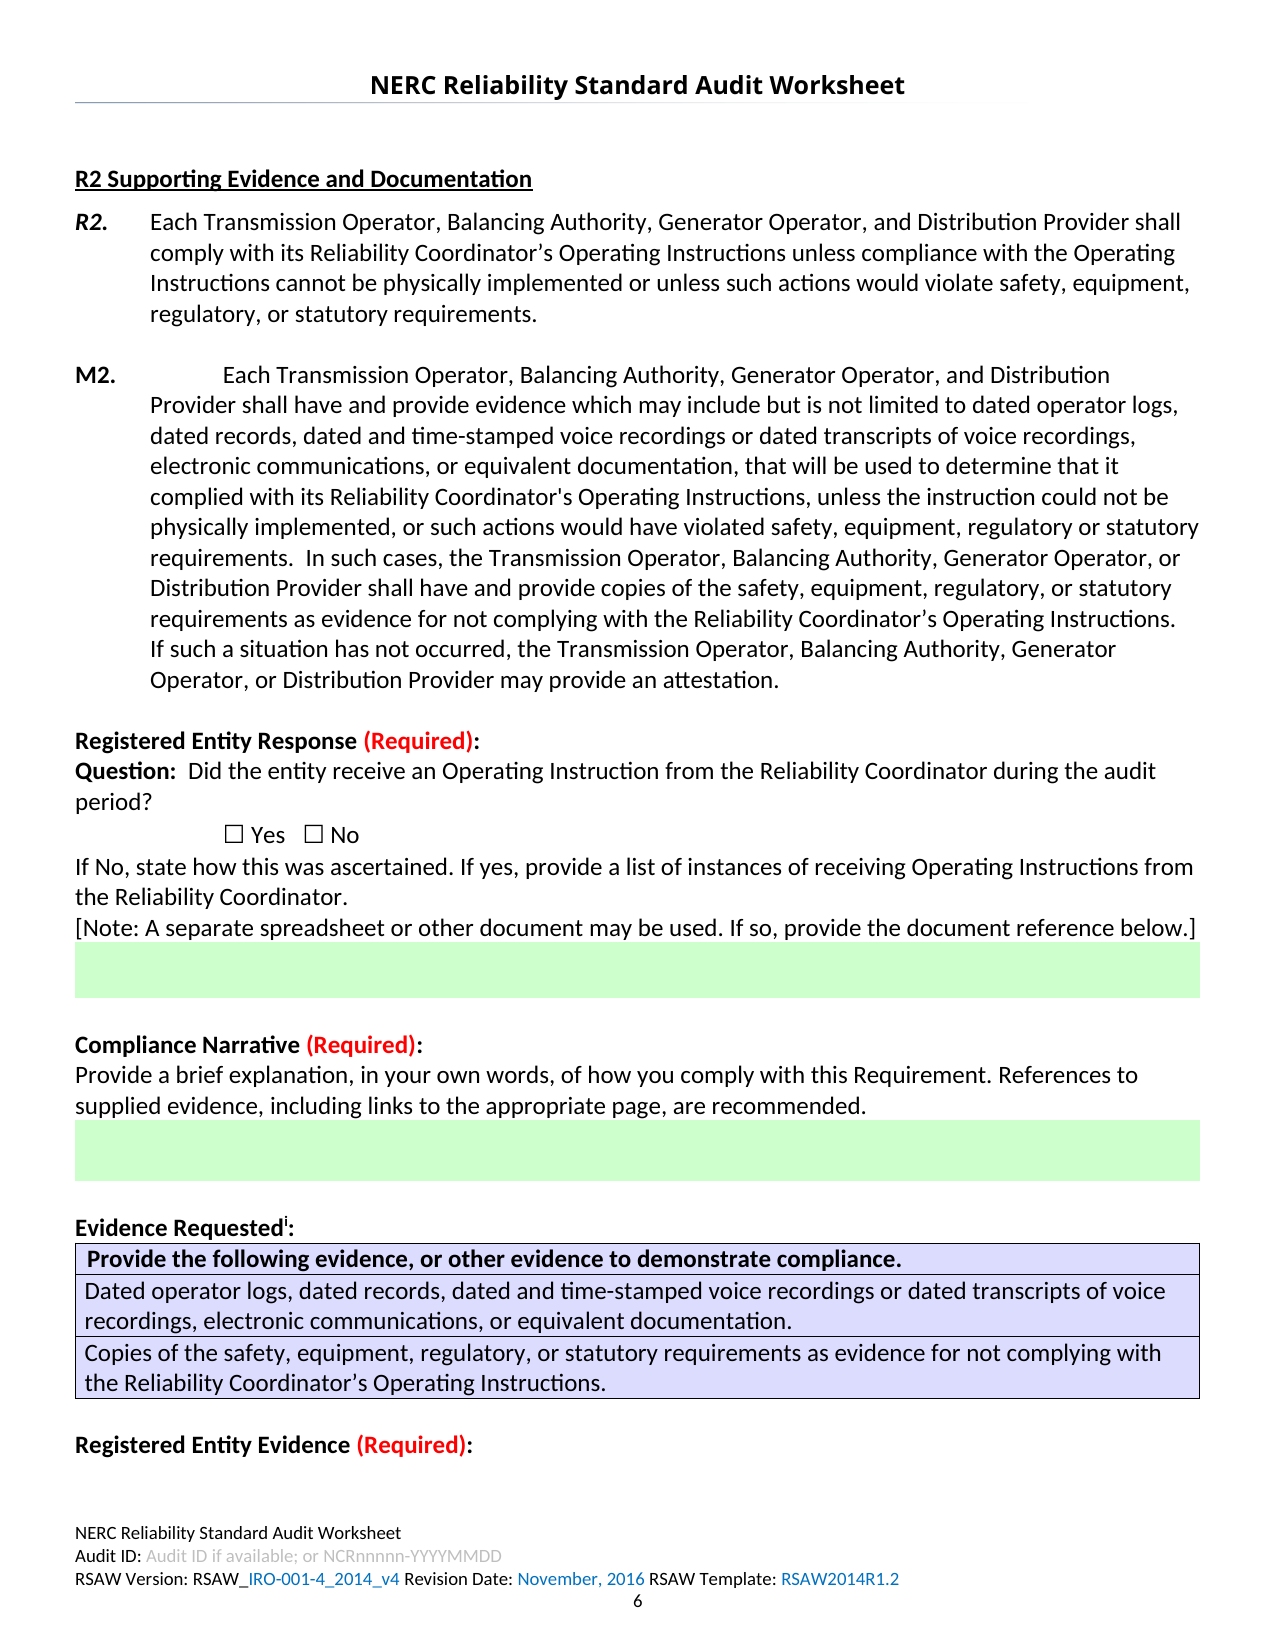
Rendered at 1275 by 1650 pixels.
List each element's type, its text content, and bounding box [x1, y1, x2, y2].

text Each Transmission Operator, Balancing Authority, Generator Operator, and Distribution Provider shall comply with its Reliability Coordinator’s Operating Instructions unless compliance with the Operating Instructions cannot be physically implemented or unless such actions would violate safety, equipment, regulatory, or statutory requirements. [75, 206, 1200, 328]
table_cell Dated operator logs, dated records, dated and time-stamped voice recordings or dated transcripts of voice recordings, electronic communications, or equivalent documentation. [76, 1275, 1199, 1336]
text Evidence Requestedi: [75, 1212, 1200, 1242]
text Provide a brief explanation, in your own words, of how you comply with this Requirement. References to supplied evidence, including links to the appropriate page, are recommended. [75, 1059, 1200, 1120]
text Registered Entity Evidence (Required): [75, 1430, 1200, 1460]
text Compliance Narrative (Required): [75, 1029, 1200, 1059]
text Each Transmission Operator, Balancing Authority, Generator Operator, and Distribution Provider shall have and provide evidence which may include but is not limited to dated operator logs, dated records, dated and time-stamped voice recordings or dated transcripts of voice recordings, electronic communications, or equivalent documentation, that will be used to determine that it complied with its Reliability Coordinator's Operating Instructions, unless the instruction could not be physically implemented, or such actions would have violated safety, equipment, regulatory or statutory requirements. In such cases, the Transmission Operator, Balancing Authority, Generator Operator, or Distribution Provider shall have and provide copies of the safety, equipment, regulatory, or statutory requirements as evidence for not complying with the Reliability Coordinator’s Operating Instructions. If such a situation has not occurred, the Transmission Operator, Balancing Authority, Generator Operator, or Distribution Provider may provide an attestation. [75, 359, 1200, 694]
table_cell Copies of the safety, equipment, regulatory, or statutory requirements as evidence for not complying with the Reliability Coordinator’s Operating Instructions. [76, 1337, 1199, 1398]
text Registered Entity Response (Required): [75, 725, 1200, 756]
text Yes No [75, 817, 1200, 851]
picture [75, 102, 1052, 110]
text If No, state how this was ascertained. If yes, provide a list of instances of receiving Operating Instructions from the Reliability Coordinator. [75, 851, 1200, 912]
text Question: Did the entity receive an Operating Instruction from the Reliability Coordinator during the audit period? [75, 756, 1200, 817]
text [Note: A separate spreadsheet or other document may be used. If so, provide the document reference below.] [75, 912, 1200, 942]
text R2 Supporting Evidence and Documentation [75, 163, 1200, 194]
table_header Provide the following evidence, or other evidence to demonstrate compliance. [76, 1244, 1199, 1274]
